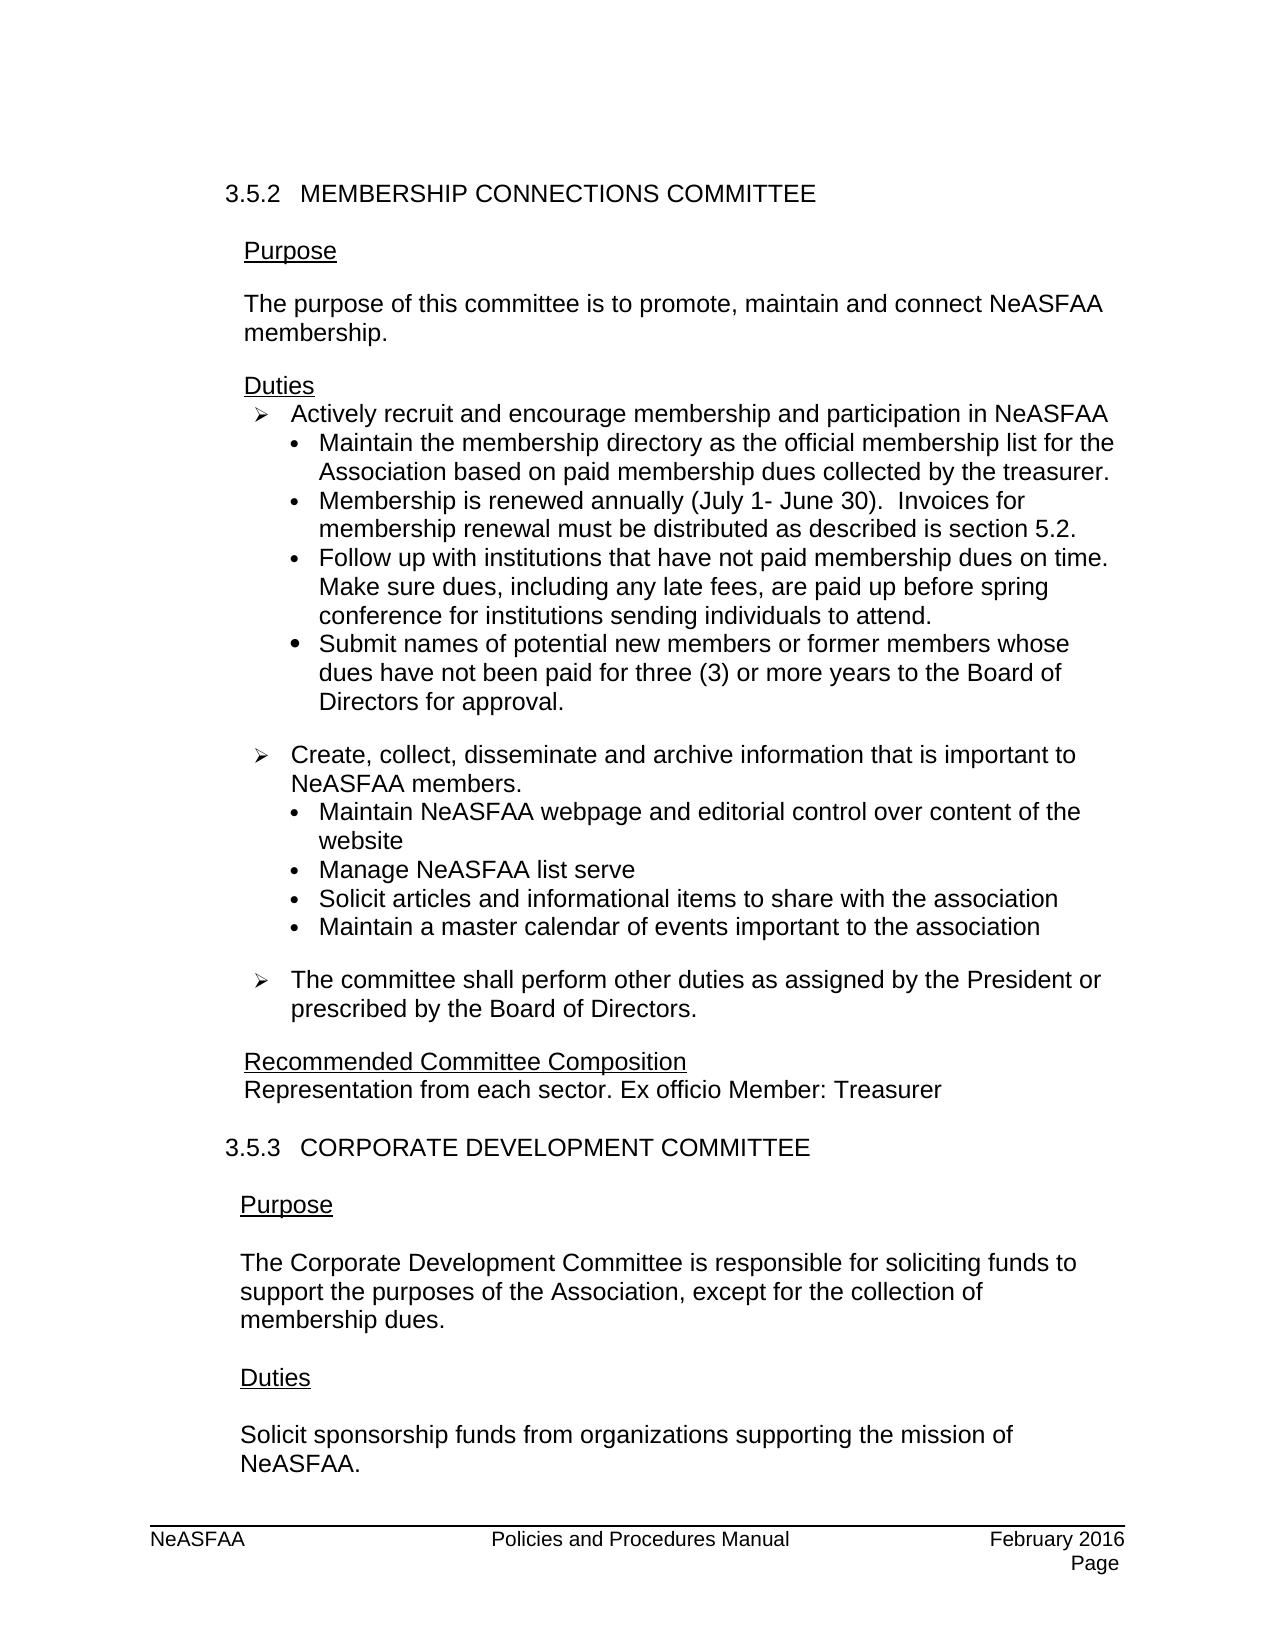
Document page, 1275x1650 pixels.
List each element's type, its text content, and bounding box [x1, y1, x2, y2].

text Recommended Committee Composition [244, 1047, 1125, 1075]
list Submit names of potential new members or former members whose dues have not been paid for three (3) or more years to the Board of Directors for approval. [291, 629, 1125, 740]
list Create, collect, disseminate and archive information that is important to NeASFAA members. [253, 740, 1125, 797]
list Membership is renewed annually (July 1- June 30). Invoices for membership renewal must be distributed as described is section 5.2. [291, 486, 1125, 543]
text Solicit sponsorship funds from organizations supporting the mission of NeASFAA. [240, 1420, 1125, 1478]
text The Corporate Development Committee is responsible for soliciting funds to support the purposes of the Association, except for the collection of membership dues. [240, 1248, 1125, 1334]
subtitle 3.5.2 MEMBERSHIP CONNECTIONS COMMITTEE [225, 179, 1125, 207]
subtitle 3.5.3 CORPORATE DEVELOPMENT COMMITTEE [225, 1133, 1125, 1162]
text The purpose of this committee is to promote, maintain and connect NeASFAA membership. [244, 289, 1125, 347]
text Purpose [240, 1190, 1125, 1219]
list Maintain a master calendar of events important to the association [291, 912, 1125, 965]
list Manage NeASFAA list serve [291, 855, 1125, 883]
list Solicit articles and informational items to share with the association [291, 883, 1125, 912]
list Maintain the membership directory as the official membership list for the Association based on paid membership dues collected by the treasurer. [291, 428, 1125, 486]
list Actively recruit and encourage membership and participation in NeASFAA [253, 399, 1125, 428]
text Duties [240, 1363, 1125, 1392]
text Representation from each sector. Ex officio Member: Treasurer [244, 1075, 1125, 1104]
text Purpose [244, 236, 1125, 265]
list The committee shall perform other duties as assigned by the President or prescribed by the Board of Directors. [253, 965, 1125, 1047]
text Duties [244, 371, 1125, 399]
list Maintain NeASFAA webpage and editorial control over content of the website [291, 797, 1125, 855]
list Follow up with institutions that have not paid membership dues on time. Make sure dues, including any late fees, are paid up before spring conference for institutions sending individuals to attend. [291, 543, 1125, 629]
